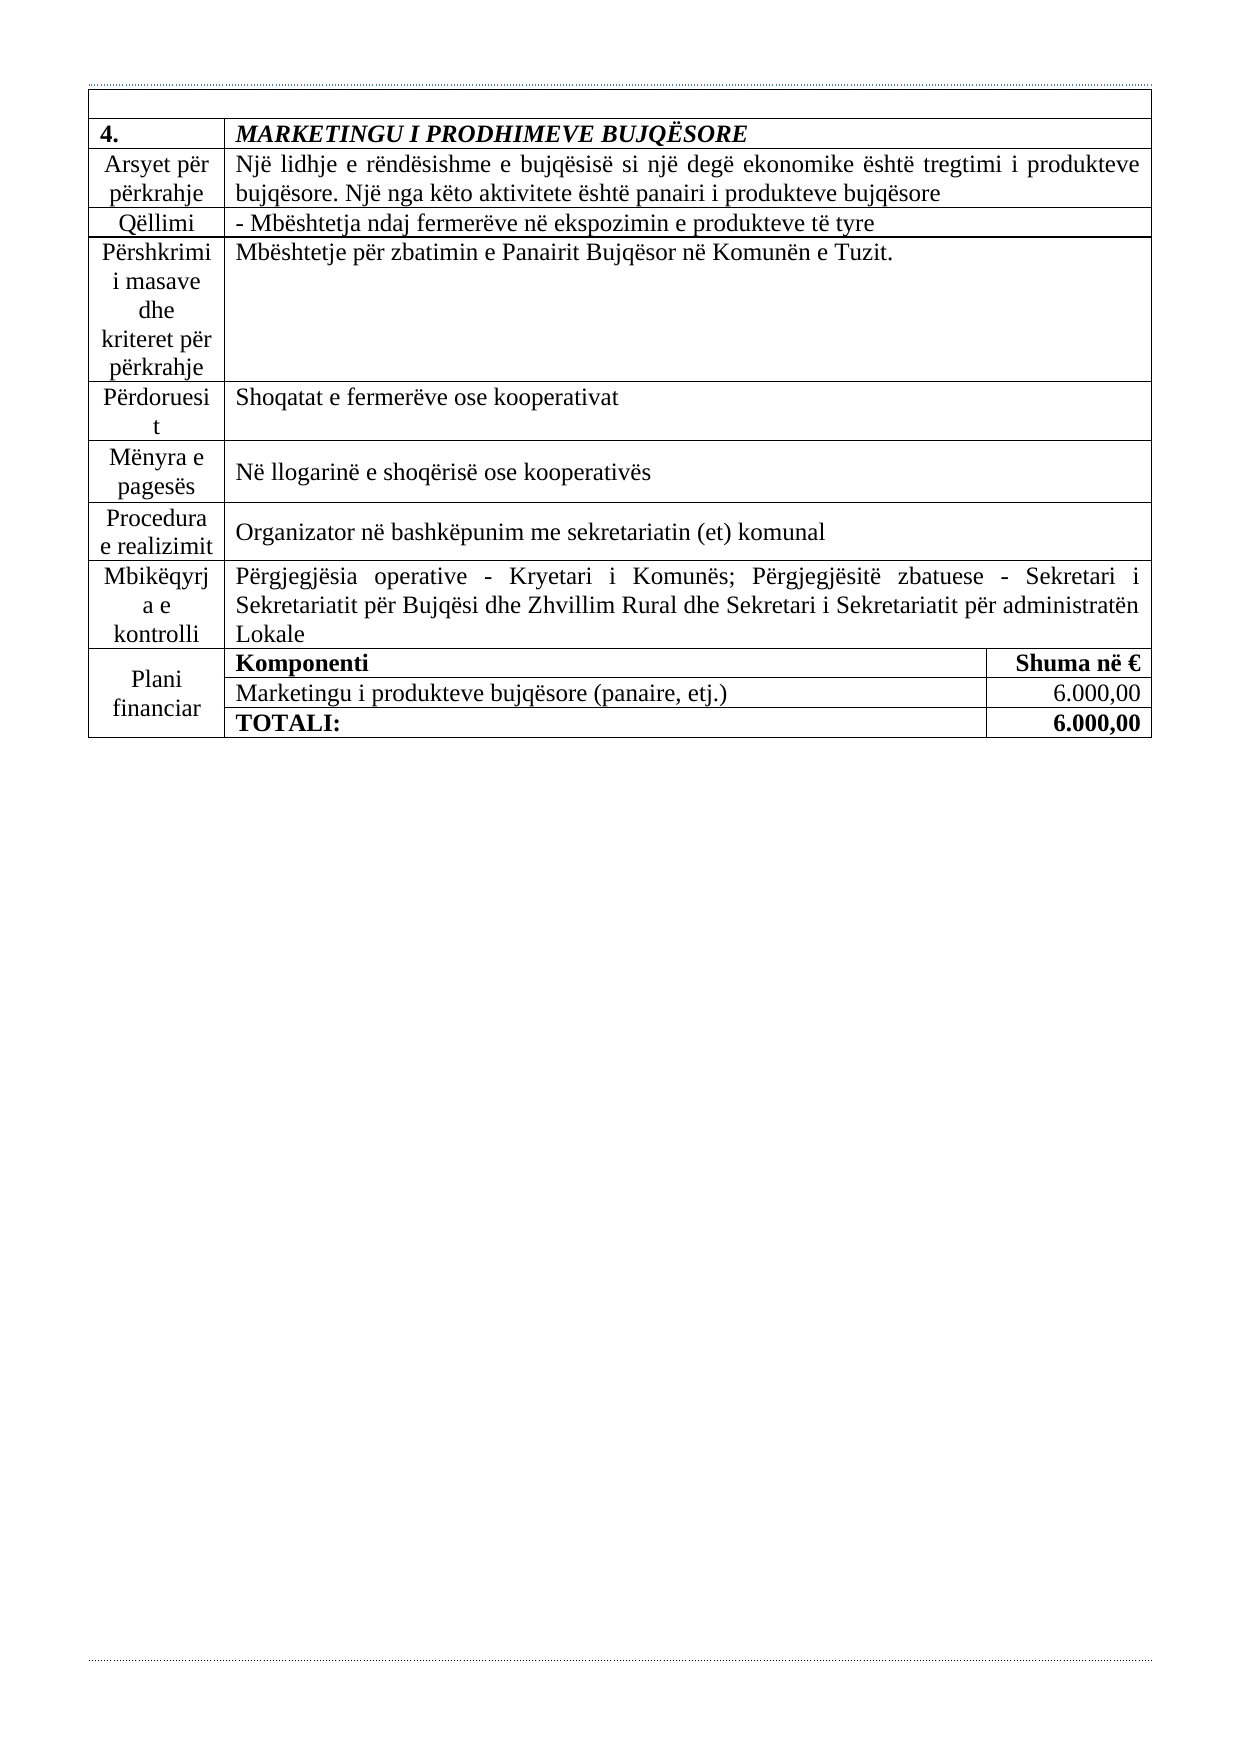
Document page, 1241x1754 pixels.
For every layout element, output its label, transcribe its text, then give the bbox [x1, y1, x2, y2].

table_cell Procedura e realizimit [89, 503, 224, 560]
table_cell Plani financiar [89, 649, 224, 737]
table_cell 6.000,00 [987, 708, 1151, 737]
table_cell Mbështetje për zbatimin e Panairit Bujqësor në Komunën e Tuzit. [225, 238, 1151, 381]
table_cell Arsyet për përkrahje [89, 149, 224, 207]
table_cell Mënyra e pagesës [89, 441, 224, 502]
table_cell 4. [89, 119, 224, 148]
table_cell Mbikëqyrja e kontrolli [89, 561, 224, 647]
table_cell Komponenti [225, 649, 986, 677]
table_cell Përdoruesit [89, 382, 224, 440]
table_cell Marketingu i produkteve bujqësore (panaire, etj.) [225, 678, 986, 707]
table_cell - Mbështetja ndaj fermerëve në ekspozimin e produkteve të tyre [225, 208, 1151, 236]
table_cell TOTALI: [225, 708, 986, 737]
table_cell Një lidhje e rëndësishme e bujqësisë si një degë ekonomike është tregtimi i produkteve bujqësore. Një nga këto aktivitete është panairi i produkteve bujqësore [225, 149, 1151, 207]
table_cell Qëllimi [89, 208, 224, 236]
table_cell Organizator në bashkëpunim me sekretariatin (et) komunal [225, 503, 1151, 560]
table_cell Shuma në € [987, 649, 1151, 677]
table_header [89, 90, 1151, 118]
table_cell Shoqatat e fermerëve ose kooperativat [225, 382, 1151, 440]
table_cell 6.000,00 [987, 678, 1151, 707]
table_cell Në llogarinë e shoqërisë ose kooperativës [225, 441, 1151, 502]
table_cell Përgjegjësia operative - Kryetari i Komunës; Përgjegjësitë zbatuese - Sekretari i Sekretariatit për Bujqësi dhe Zhvillim Rural dhe Sekretari i Sekretariatit për administratën Lokale [225, 561, 1151, 647]
table_cell Përshkrimi i masave dhe kriteret për përkrahje [89, 238, 224, 381]
table_cell MARKETINGU I PRODHIMEVE BUJQËSORE [225, 119, 1151, 148]
